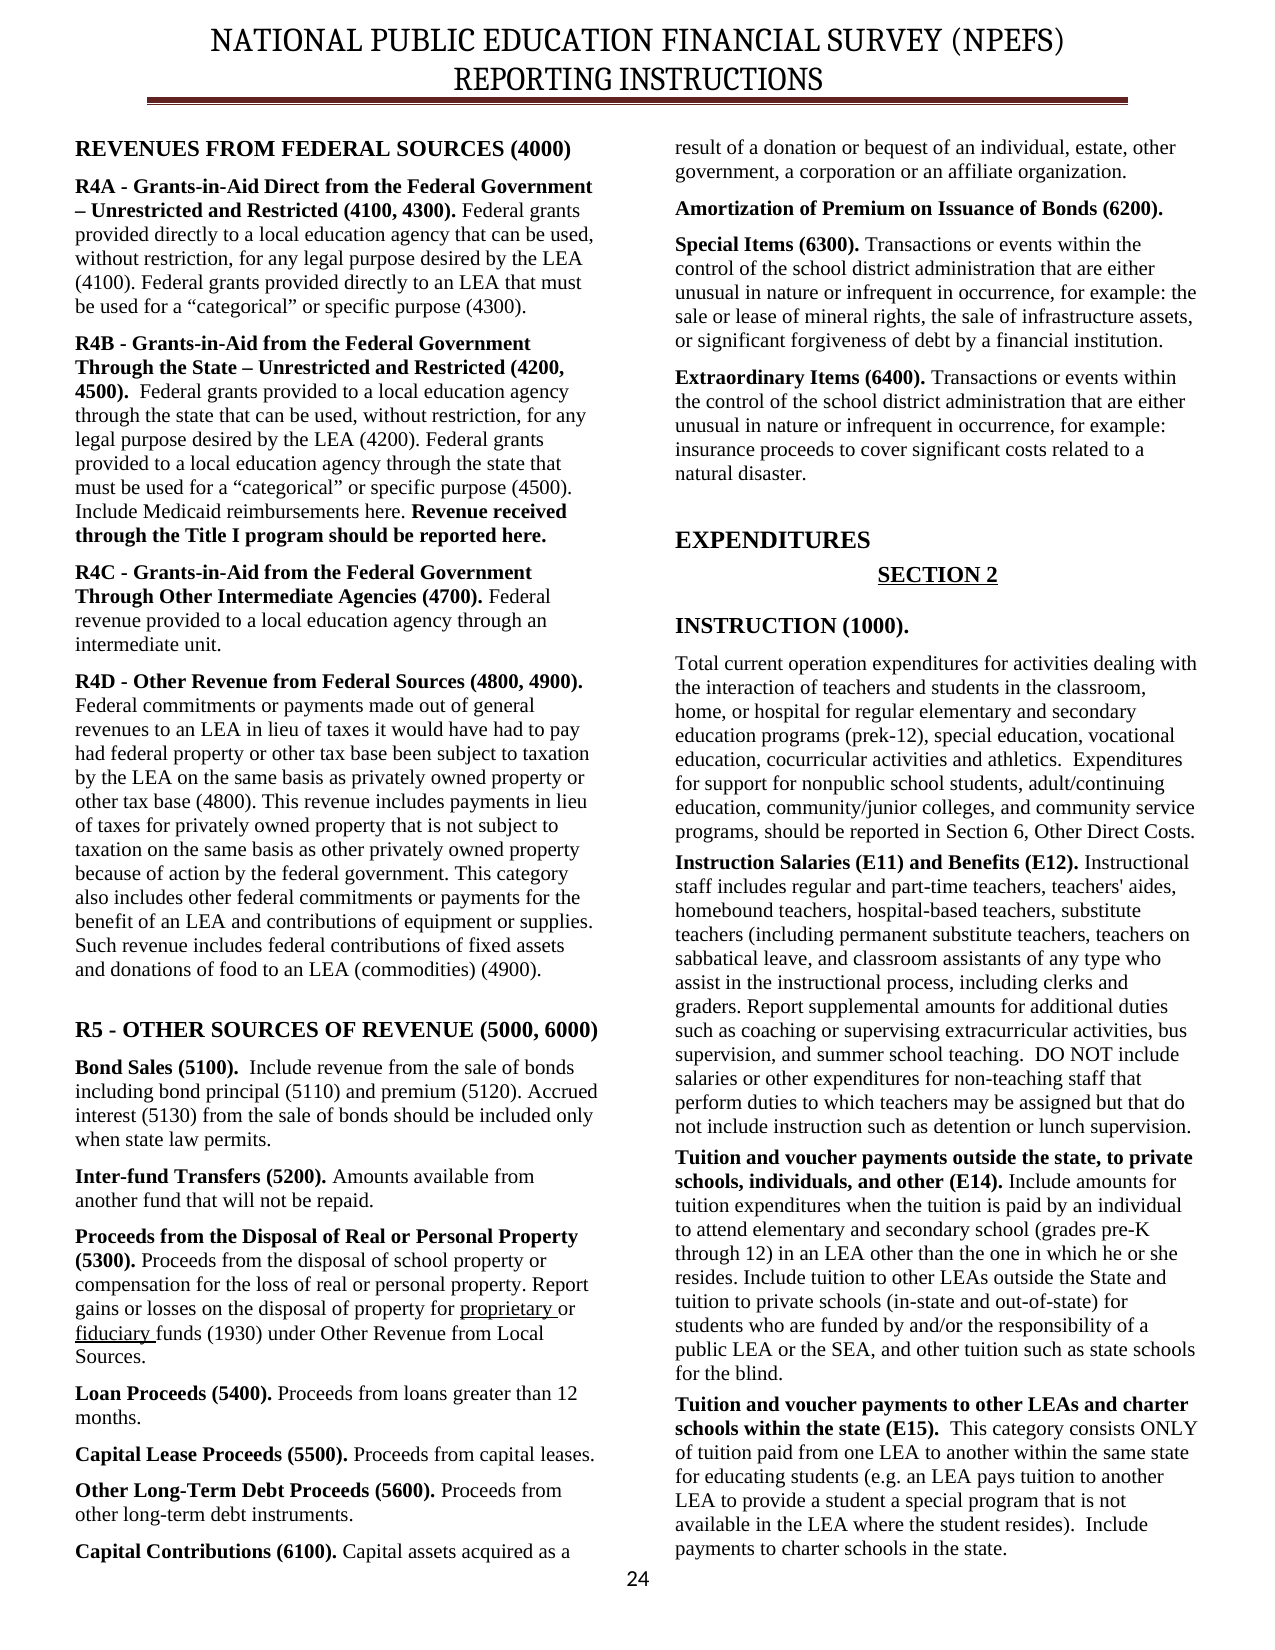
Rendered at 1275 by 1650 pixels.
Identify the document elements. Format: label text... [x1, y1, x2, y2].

text R4D - Other Revenue from Federal Sources (4800, 4900). Federal commitments or payments made out of general revenues to an LEA in lieu of taxes it would have had to pay had federal property or other tax base been subject to taxation by the LEA on the same basis as privately owned property or other tax base (4800). This revenue includes payments in lieu of taxes for privately owned property that is not subject to taxation on the same basis as other privately owned property because of action by the federal government. This category also includes other federal commitments or payments for the benefit of an LEA and contributions of equipment or supplies. Such revenue includes federal contributions of fixed assets and donations of food to an LEA (commodities) (4900). [75, 668, 600, 981]
text Total current operation expenditures for activities dealing with the interaction of teachers and students in the classroom, home, or hospital for regular elementary and secondary education programs (prek-12), special education, vocational education, cocurricular activities and athletics. Expenditures for support for nonpublic school students, adult/continuing education, community/junior colleges, and community service programs, should be reported in Section 6, Other Direct Costs. [675, 651, 1200, 843]
text INSTRUCTION (1000). [675, 612, 1200, 638]
text R5 - OTHER SOURCES OF REVENUE (5000, 6000) [75, 1016, 600, 1042]
text Special Items (6300). Transactions or events within the control of the school district administration that are either unusual in nature or infrequent in occurrence, for example: the sale or lease of mineral rights, the sale of infrastructure assets, or significant forgiveness of debt by a financial institution. [675, 232, 1200, 352]
text Tuition and voucher payments to other LEAs and charter schools within the state (E15). This category consists ONLY of tuition paid from one LEA to another within the same state for educating students (e.g. an LEA pays tuition to another LEA to provide a student a special program that is not available in the LEA where the student resides). Include payments to charter schools in the state. [675, 1391, 1200, 1560]
text Other Long-Term Debt Proceeds (5600). Proceeds from other long-term debt instruments. [75, 1478, 600, 1526]
text SECTION 2 [675, 561, 1200, 587]
text Instruction Salaries (E11) and Benefits (E12). Instructional staff includes regular and part-time teachers, teachers' aides, homebound teachers, hospital-based teachers, substitute teachers (including permanent substitute teachers, teachers on sabbatical leave, and classroom assistants of any type who assist in the instructional process, including clerks and graders. Report supplemental amounts for additional duties such as coaching or supervising extracurricular activities, bus supervision, and summer school teaching. DO NOT include salaries or other expenditures for non-teaching staff that perform duties to which teachers may be assigned but that do not include instruction such as detention or lunch supervision. [675, 849, 1200, 1138]
text Capital Lease Proceeds (5500). Proceeds from capital leases. [75, 1442, 600, 1466]
text Bond Sales (5100). Include revenue from the sale of bonds including bond principal (5110) and premium (5120). Accrued interest (5130) from the sale of bonds should be included only when state law permits. [75, 1055, 600, 1151]
text R4C - Grants-in-Aid from the Federal Government Through Other Intermediate Agencies (4700). Federal revenue provided to a local education agency through an intermediate unit. [75, 560, 600, 656]
text Inter-fund Transfers (5200). Amounts available from another fund that will not be repaid. [75, 1163, 600, 1212]
text Capital Contributions (6100). Capital assets acquired as a result of a donation or bequest of an individual, estate, other government, a corporation or an affiliate organization. [75, 1539, 600, 1563]
text R4B - Grants-in-Aid from the Federal Government Through the State – Unrestricted and Restricted (4200, 4500). Federal grants provided to a local education agency through the state that can be used, without restriction, for any legal purpose desired by the LEA (4200). Federal grants provided to a local education agency through the state that must be used for a “categorical” or specific purpose (4500). Include Medicaid reimbursements here. Revenue received through the Title I program should be reported here. [75, 331, 600, 547]
text EXPENDITURES [675, 526, 1200, 554]
text Tuition and voucher payments outside the state, to private schools, individuals, and other (E14). Include amounts for tuition expenditures when the tuition is paid by an individual to attend elementary and secondary school (grades pre-K through 12) in an LEA other than the one in which he or she resides. Include tuition to other LEAs outside the State and tuition to private schools (in-state and out-of-state) for students who are funded by and/or the responsibility of a public LEA or the SEA, and other tuition such as state schools for the blind. [675, 1144, 1200, 1385]
text Capital Contributions (6100). Capital assets acquired as a result of a donation or bequest of an individual, estate, other government, a corporation or an affiliate organization. [675, 135, 1200, 183]
text R4A - Grants-in-Aid Direct from the Federal Government – Unrestricted and Restricted (4100, 4300). Federal grants provided directly to a local education agency that can be used, without restriction, for any legal purpose desired by the LEA (4100). Federal grants provided directly to an LEA that must be used for a “categorical” or specific purpose (4300). [75, 174, 600, 318]
text Loan Proceeds (5400). Proceeds from loans greater than 12 months. [75, 1381, 600, 1429]
text Amortization of Premium on Issuance of Bonds (6200). [675, 196, 1200, 220]
text Extraordinary Items (6400). Transactions or events within the control of the school district administration that are either unusual in nature or infrequent in occurrence, for example: insurance proceeds to cover significant costs related to a natural disaster. [675, 365, 1200, 485]
text REVENUES FROM FEDERAL SOURCES (4000) [75, 135, 600, 161]
text Proceeds from the Disposal of Real or Personal Property (5300). Proceeds from the disposal of school property or compensation for the loss of real or personal property. Report gains or losses on the disposal of property for proprietary or fiduciary funds (1930) under Other Revenue from Local Sources. [75, 1224, 600, 1368]
